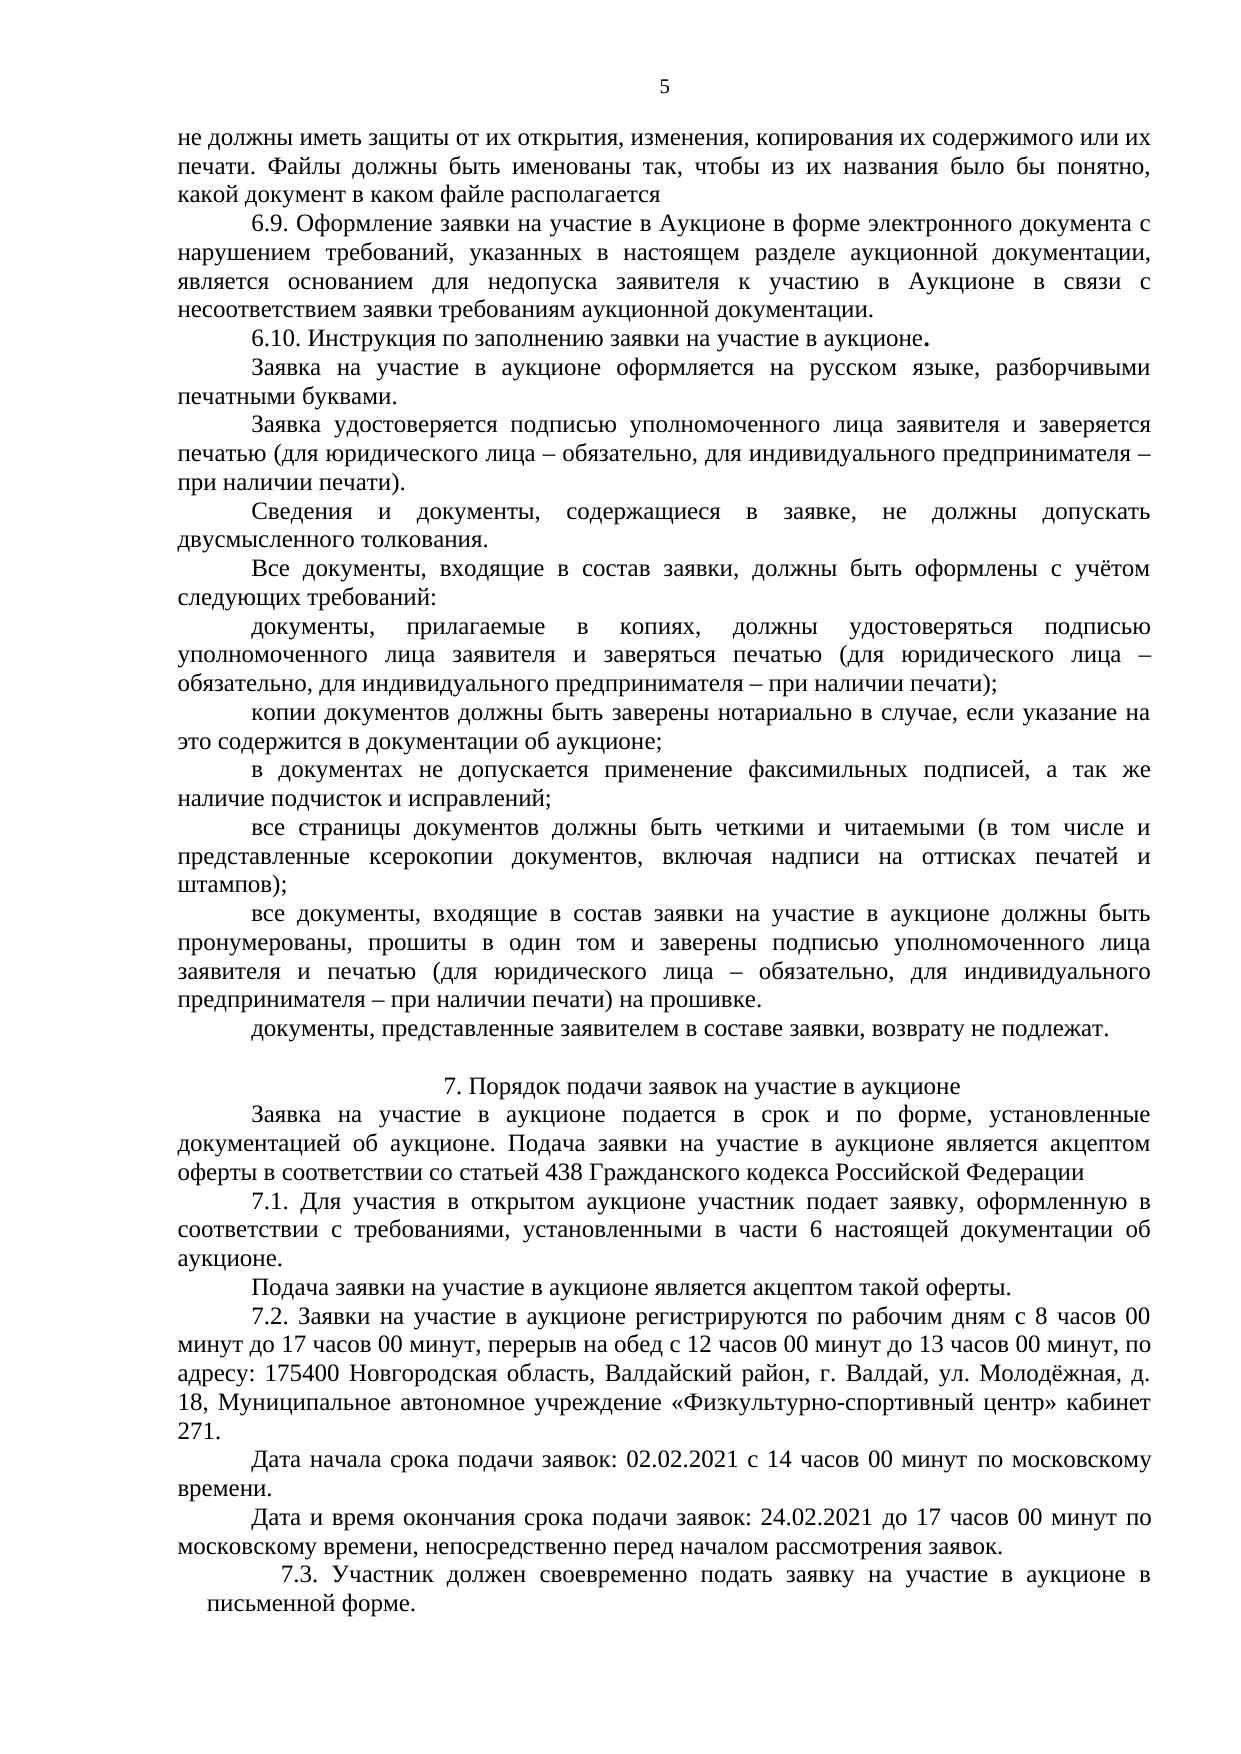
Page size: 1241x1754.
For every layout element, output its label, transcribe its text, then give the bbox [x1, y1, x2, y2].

text 6.10. Инструкция по заполнению заявки на участие в аукционе. [177, 323, 1152, 352]
text 6.9. Оформление заявки на участие в Аукционе в форме электронного документа с нарушением требований, указанных в настоящем разделе аукционной документации, является основанием для недопуска заявителя к участию в Аукционе в связи с несоответствием заявки требованиям аукционной документации. [177, 208, 1152, 323]
text все страницы документов должны быть четкими и читаемыми (в том числе и представленные ксерокопии документов, включая надписи на оттисках печатей и штампов); [177, 812, 1152, 898]
text Заявка на участие в аукционе подается в срок и по форме, установленные документацией об аукционе. Подача заявки на участие в аукционе является акцептом оферты в соответствии со статьей 438 Гражданского кодекса Российской Федерации [177, 1099, 1152, 1186]
text все документы, входящие в состав заявки на участие в аукционе должны быть пронумерованы, прошиты в один том и заверены подписью уполномоченного лица заявителя и печатью (для юридического лица – обязательно, для индивидуального предпринимателя – при наличии печати) на прошивке. [177, 898, 1152, 1013]
text 7.3. Участник должен своевременно подать заявку на участие в аукционе в письменной форме. [207, 1559, 1152, 1617]
text Дата и время окончания срока подачи заявок: 24.02.2021 до 17 часов 00 минут по московскому времени, непосредственно перед началом рассмотрения заявок. [177, 1502, 1152, 1559]
text Подача заявки на участие в аукционе является акцептом такой оферты. [177, 1272, 1152, 1301]
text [177, 122, 1152, 208]
text документы, прилагаемые в копиях, должны удостоверяться подписью уполномоченного лица заявителя и заверяться печатью (для юридического лица – обязательно, для индивидуального предпринимателя – при наличии печати); [177, 611, 1152, 697]
text Заявка удостоверяется подписью уполномоченного лица заявителя и заверяется печатью (для юридического лица – обязательно, для индивидуального предпринимателя – при наличии печати). [177, 409, 1152, 496]
text 7.2. Заявки на участие в аукционе регистрируются по рабочим дням с 8 часов 00 минут до 17 часов 00 минут, перерыв на обед с 12 часов 00 минут до 13 часов 00 минут, по адресу: 175400 Новгородская область, Валдайский район, г. Валдай, ул. Молодёжная, д. 18, Муниципальное автономное учреждение «Физкультурно-спортивный центр» кабинет 271. [177, 1301, 1152, 1444]
text в документах не допускается применение факсимильных подписей, а так же наличие подчисток и исправлений; [177, 754, 1152, 812]
text документы, представленные заявителем в составе заявки, возврату не подлежат. [177, 1013, 1152, 1042]
text Дата начала срока подачи заявок: 02.02.2021 с 14 часов 00 минут по московскому времени. [177, 1444, 1152, 1502]
text Сведения и документы, содержащиеся в заявке, не должны допускать двусмысленного толкования. [177, 496, 1152, 553]
text 7. Порядок подачи заявок на участие в аукционе [177, 1071, 1152, 1099]
text Все документы, входящие в состав заявки, должны быть оформлены с учётом следующих требований: [177, 553, 1152, 611]
text копии документов должны быть заверены нотариально в случае, если указание на это содержится в документации об аукционе; [177, 697, 1152, 754]
text 7.1. Для участия в открытом аукционе участник подает заявку, оформленную в соответствии с требованиями, установленными в части 6 настоящей документации об аукционе. [177, 1186, 1152, 1272]
text Заявка на участие в аукционе оформляется на русском языке, разборчивыми печатными буквами. [177, 352, 1152, 409]
